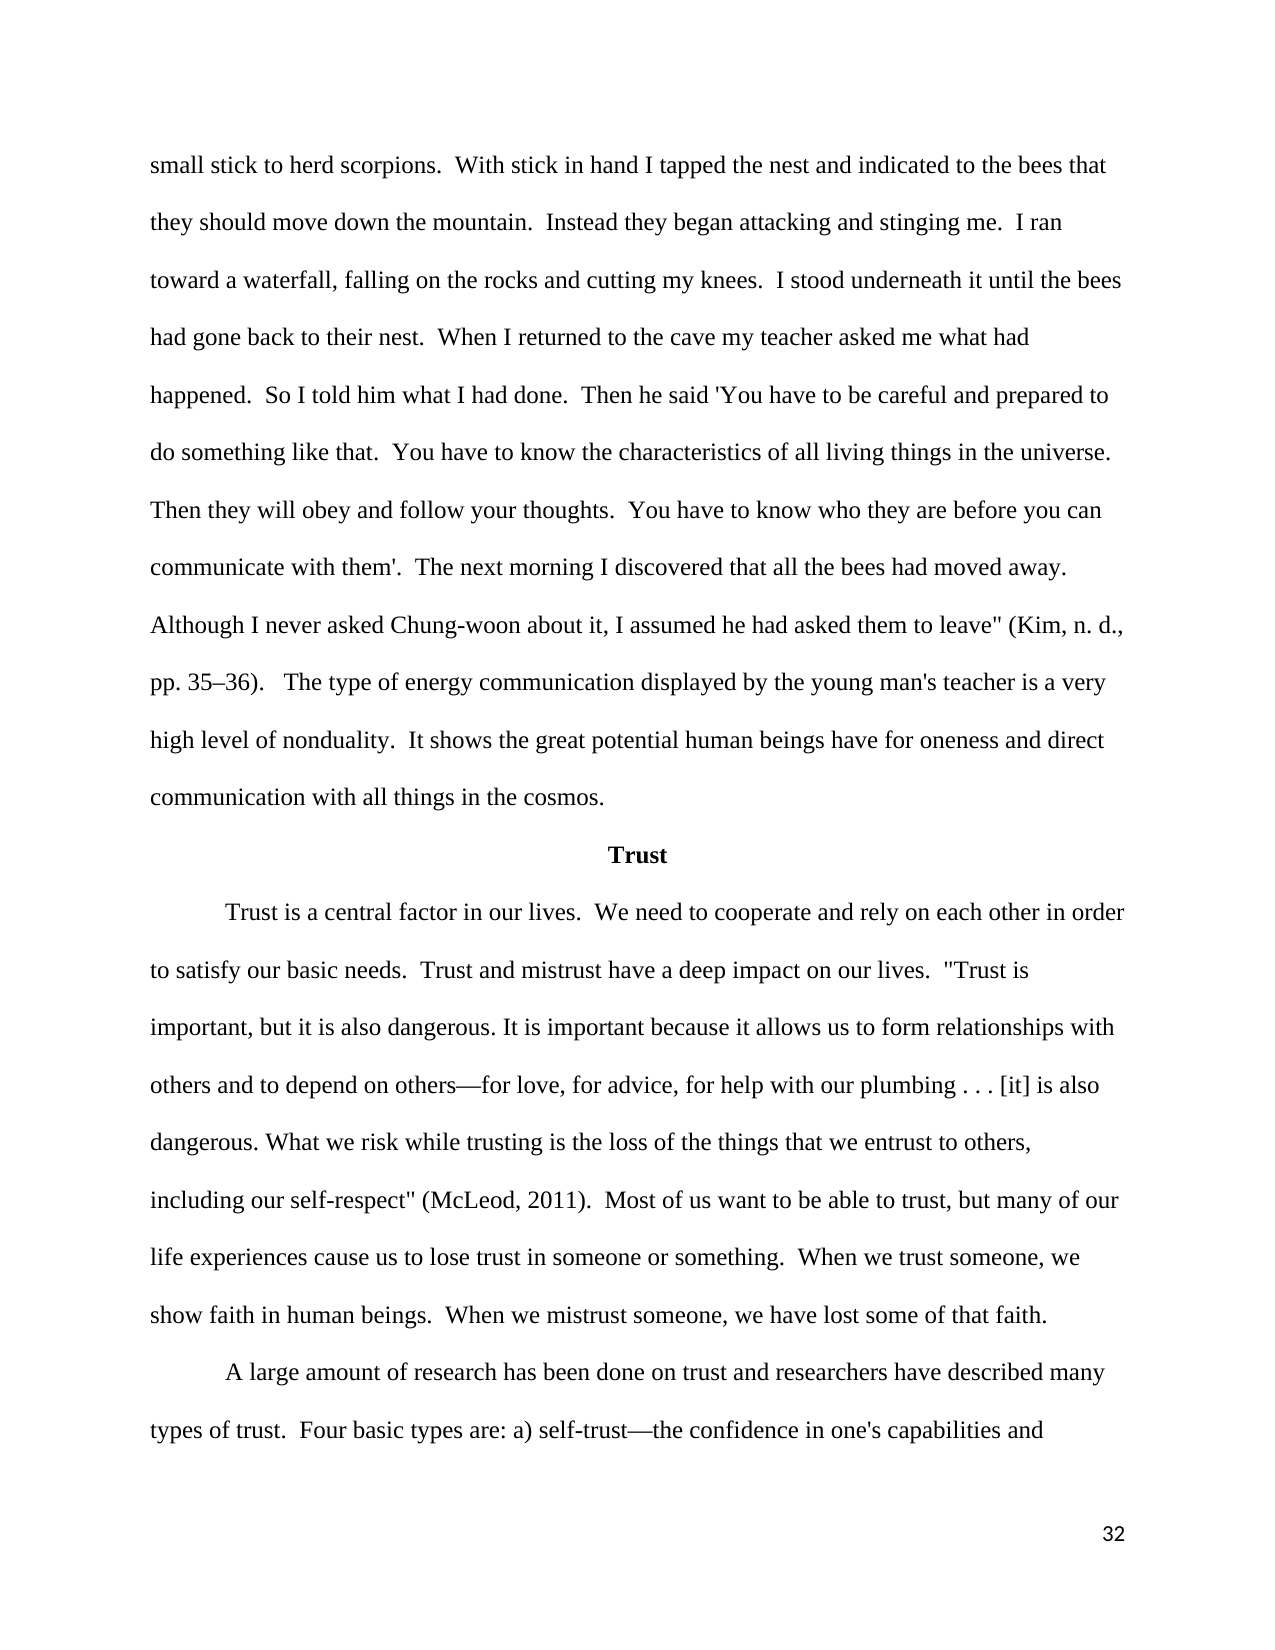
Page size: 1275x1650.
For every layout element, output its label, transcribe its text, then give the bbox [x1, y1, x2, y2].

text Trust is a central factor in our lives. We need to cooperate and rely on each other in order to satisfy our basic needs. Trust and mistrust have a deep impact on our lives. "Trust is important, but it is also dangerous. It is important because it allows us to form relationships with others and to depend on others—for love, for advice, for help with our plumbing . . . [it] is also dangerous. What we risk while trusting is the loss of the things that we entrust to others, including our self-respect" (McLeod, 2011). Most of us want to be able to trust, but many of our life experiences cause us to lose trust in someone or something. When we trust someone, we show faith in human beings. When we mistrust someone, we have lost some of that faith. [150, 897, 1125, 1329]
text Trust [150, 840, 1125, 869]
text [150, 1357, 1125, 1444]
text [150, 150, 1125, 811]
